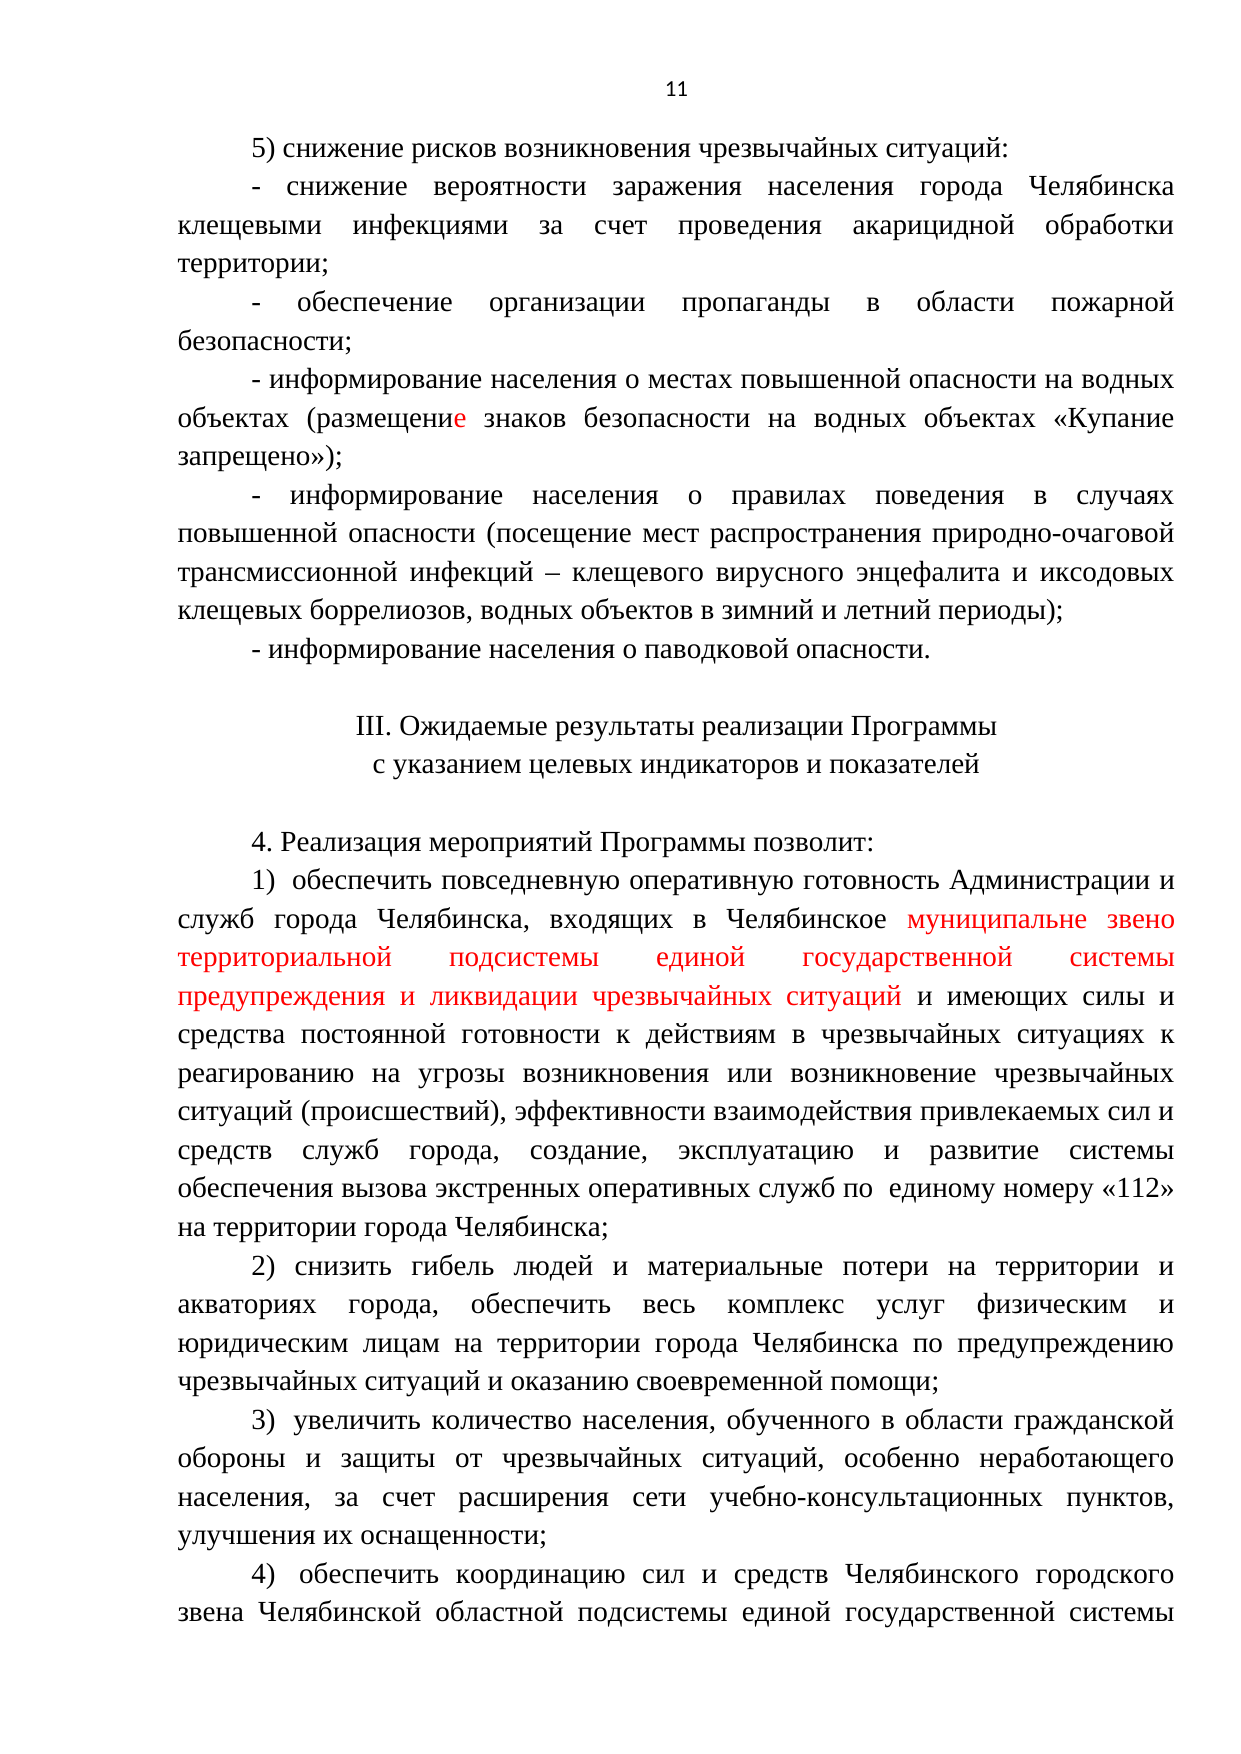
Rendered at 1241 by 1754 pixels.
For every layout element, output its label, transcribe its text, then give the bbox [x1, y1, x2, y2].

text 3) увеличить количество населения, обученного в области гражданской обороны и защиты от чрезвычайных ситуаций, особенно неработающего населения, за счет расширения сети учебно-консультационных пунктов, улучшения их оснащенности; [177, 1402, 1175, 1551]
text 5) снижение рисков возникновения чрезвычайных ситуаций: [177, 130, 1175, 163]
list 4. Реализация мероприятий Программы позволит: [177, 824, 1175, 857]
text - информирование населения о местах повышенной опасности на водных объектах (размещение знаков безопасности на водных объектах «Купание запрещено»); [177, 361, 1175, 472]
text - обеспечение организации пропаганды в области пожарной безопасности; [177, 284, 1175, 356]
text III. Ожидаемые результаты реализации Программы [177, 708, 1175, 742]
text с указанием целевых индикаторов и показателей [177, 747, 1175, 780]
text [177, 1556, 1175, 1628]
text - информирование населения о паводковой опасности. [177, 631, 1175, 664]
text 2) снизить гибель людей и материальные потери на территории и акваториях города, обеспечить весь комплекс услуг физическим и юридическим лицам на территории города Челябинска по предупреждению чрезвычайных ситуаций и оказанию своевременной помощи; [177, 1248, 1175, 1397]
text 1) обеспечить повседневную оперативную готовность Администрации и служб города Челябинска, входящих в Челябинское муниципальне звено территориальной подсистемы единой государственной системы предупреждения и ликвидации чрезвычайных ситуаций и имеющих силы и средства постоянной готовности к действиям в чрезвычайных ситуациях к реагированию на угрозы возникновения или возникновение чрезвычайных ситуаций (происшествий), эффективности взаимодействия привлекаемых сил и средств служб города, создание, эксплуатацию и развитие системы обеспечения вызова экстренных оперативных служб по единому номеру «112» на территории города Челябинска; [177, 862, 1175, 1243]
text - информирование населения о правилах поведения в случаях повышенной опасности (посещение мест распространения природно-очаговой трансмиссионной инфекций – клещевого вирусного энцефалита и иксодовых клещевых боррелиозов, водных объектов в зимний и летний периоды); [177, 477, 1175, 626]
text - снижение вероятности заражения населения города Челябинска клещевыми инфекциями за счет проведения акарицидной обработки территории; [177, 168, 1175, 279]
